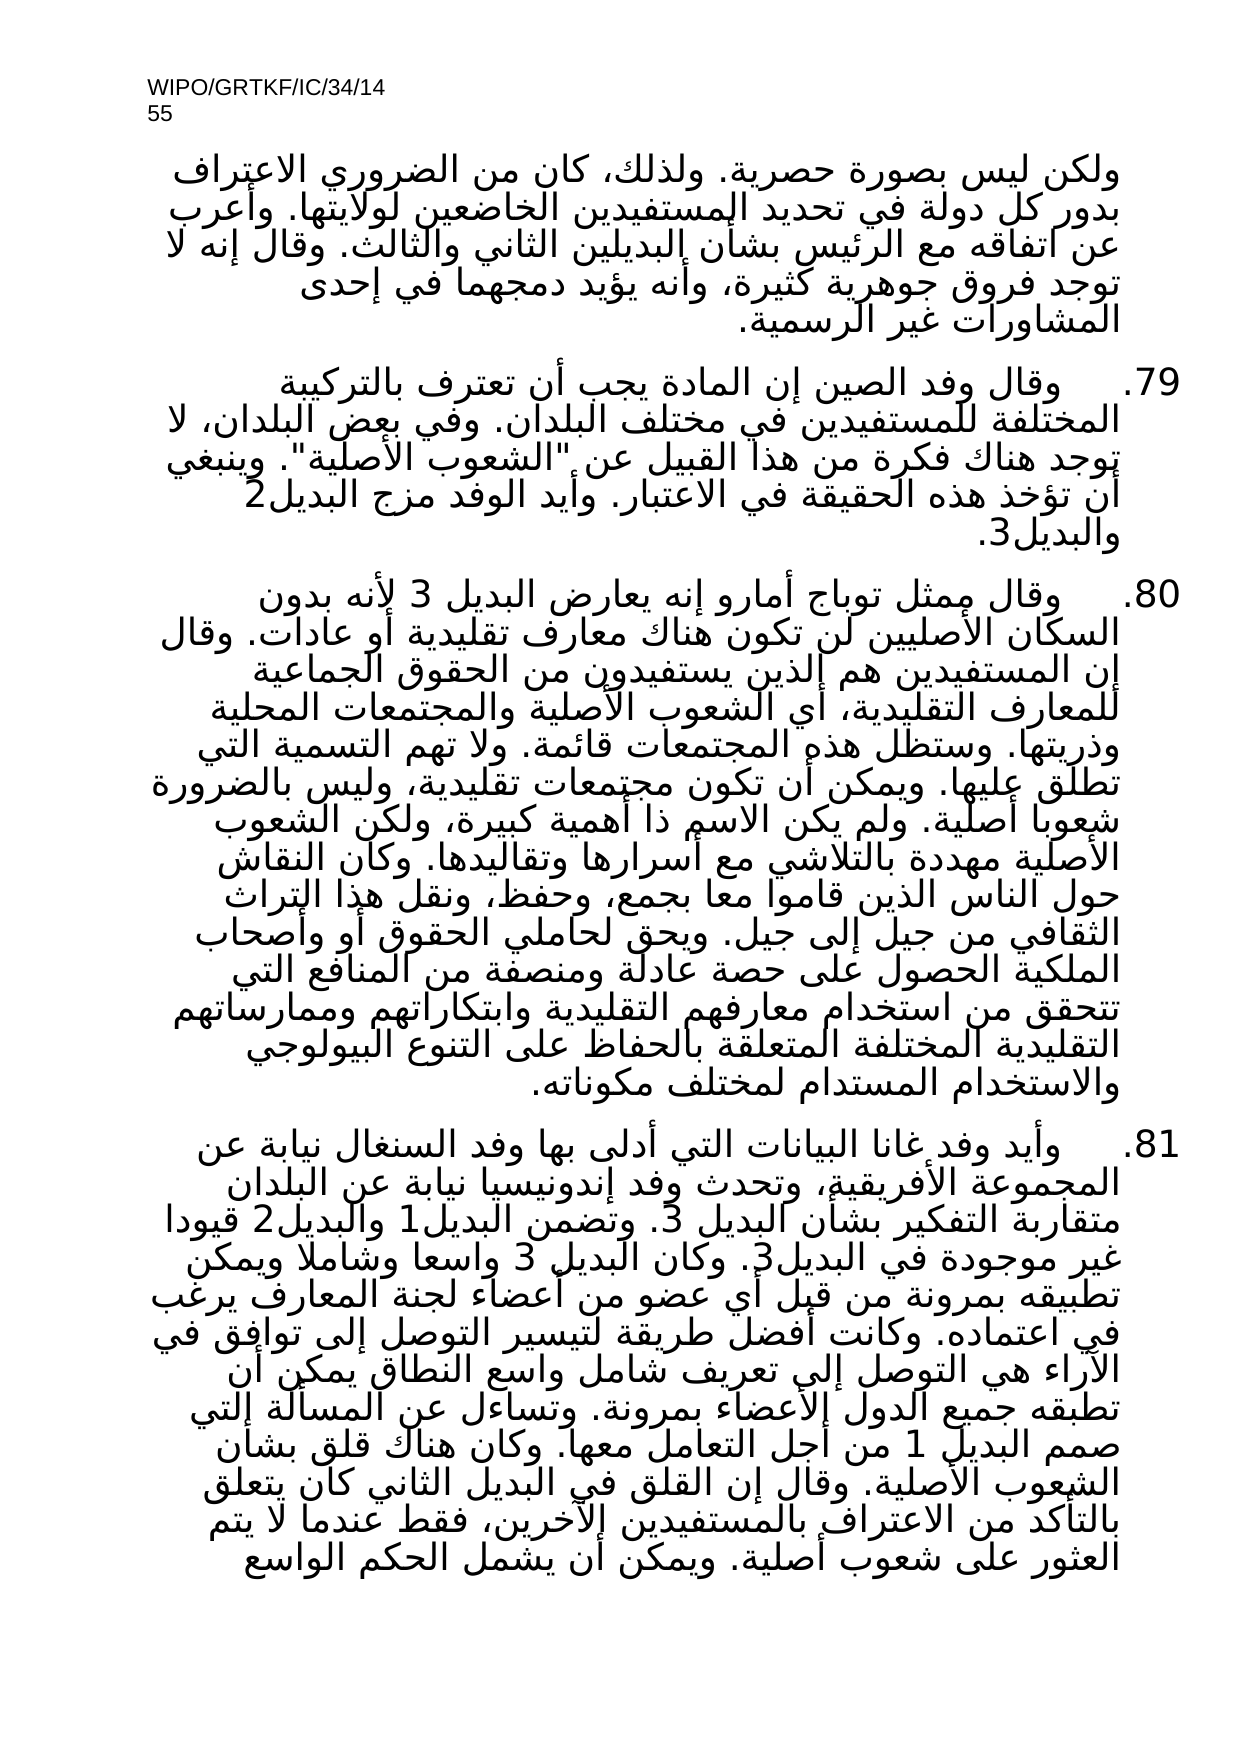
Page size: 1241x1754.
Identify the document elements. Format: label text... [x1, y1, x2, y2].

list وقال ممثل توباج أمارو إنه يعارض البديل 3 لأنه بدون السكان الأصليين لن تكون هناك معارف تقليدية أو عادات. وقال إن المستفيدين هم الذين يستفيدون من الحقوق الجماعية للمعارف التقليدية، أي الشعوب الأصلية والمجتمعات المحلية وذريتها. وستظل هذه المجتمعات قائمة. ولا تهم التسمية التي تطلق عليها. ويمكن أن تكون مجتمعات تقليدية، وليس بالضرورة شعوبا أصلية. ولم يكن الاسم ذا أهمية كبيرة، ولكن الشعوب الأصلية مهددة بالتلاشي مع أسرارها وتقاليدها. وكان النقاش حول الناس الذين قاموا معا بجمع، وحفظ، ونقل هذا التراث الثقافي من جيل إلى جيل. ويحق لحاملي الحقوق أو وأصحاب الملكية الحصول على حصة عادلة ومنصفة من المنافع التي تتحقق من استخدام معارفهم التقليدية وابتكاراتهم وممارساتهم التقليدية المختلفة المتعلقة بالحفاظ على التنوع البيولوجي والاستخدام المستدام لمختلف مكوناته. [147, 578, 1122, 1103]
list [147, 1128, 1122, 1578]
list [147, 153, 1122, 340]
list وقال وفد الصين إن المادة يجب أن تعترف بالتركيبة المختلفة للمستفيدين في مختلف البلدان. وفي بعض البلدان، لا توجد هناك فكرة من هذا القبيل عن "الشعوب الأصلية". وينبغي أن تؤخذ هذه الحقيقة في الاعتبار. وأيد الوفد مزج البديل2 والبديل3. [147, 365, 1122, 553]
